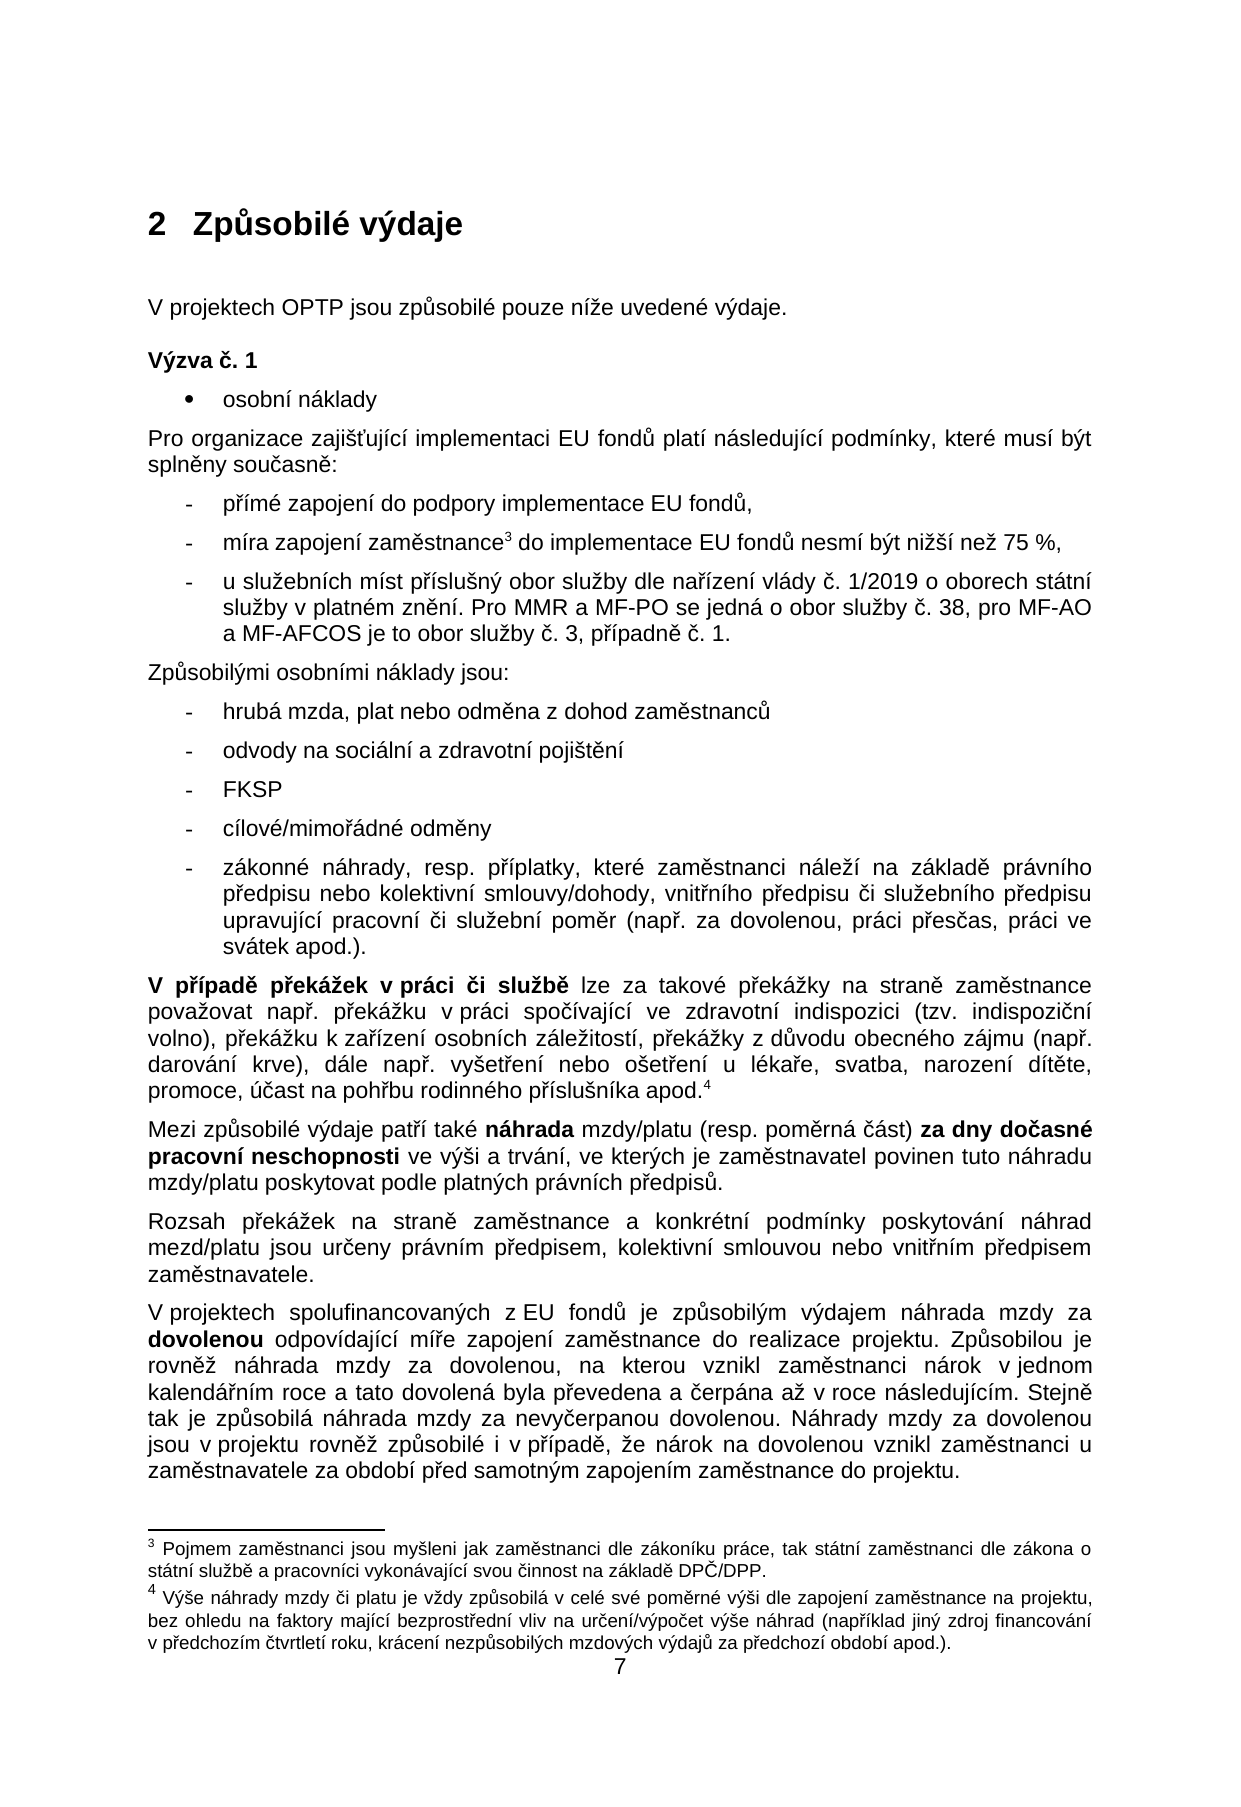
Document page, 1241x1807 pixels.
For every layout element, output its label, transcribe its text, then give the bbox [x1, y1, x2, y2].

subtitle Způsobilé výdaje [148, 204, 1092, 243]
list FKSP [185, 776, 1092, 802]
text Způsobilými osobními náklady jsou: [148, 659, 1092, 686]
list odvody na sociální a zdravotní pojištění [185, 737, 1092, 763]
list přímé zapojení do podpory implementace EU fondů, [185, 490, 1092, 516]
text Rozsah překážek na straně zaměstnance a konkrétní podmínky poskytování náhrad mezd/platu jsou určeny právním předpisem, kolektivní smlouvou nebo vnitřním předpisem zaměstnavatele. [148, 1208, 1092, 1287]
list u služebních míst příslušný obor služby dle nařízení vlády č. 1/2019 o oborech státní služby v platném znění. Pro MMR a MF-PO se jedná o obor služby č. 38, pro MF-AO a MF-AFCOS je to obor služby č. 3, případně č. 1. [185, 568, 1092, 647]
text Mezi způsobilé výdaje patří také náhrada mzdy/platu (resp. poměrná část) za dny dočasné pracovní neschopnosti ve výši a trvání, ve kterých je zaměstnavatel povinen tuto náhradu mzdy/platu poskytovat podle platných právních předpisů. [148, 1116, 1092, 1195]
text V projektech spolufinancovaných z EU fondů je způsobilým výdajem náhrada mzdy za dovolenou odpovídající míře zapojení zaměstnance do realizace projektu. Způsobilou je rovněž náhrada mzdy za dovolenou, na kterou vznikl zaměstnanci nárok v jednom kalendářním roce a tato dovolená byla převedena a čerpána až v roce následujícím. Stejně tak je způsobilá náhrada mzdy za nevyčerpanou dovolenou. Náhrady mzdy za dovolenou jsou v projektu rovněž způsobilé i v případě, že nárok na dovolenou vznikl zaměstnanci u zaměstnavatele za období před samotným zapojením zaměstnance do projektu. [148, 1299, 1092, 1484]
text Pro organizace zajišťující implementaci EU fondů platí následující podmínky, které musí být splněny současně: [148, 424, 1092, 477]
list osobní náklady [185, 386, 1092, 412]
text V projektech OPTP jsou způsobilé pouze níže uvedené výdaje. [148, 294, 1092, 320]
list míra zapojení zaměstnance do implementace EU fondů nesmí být nižší než 75 %, [185, 529, 1092, 555]
text Výzva č. 1 [148, 347, 1092, 373]
list hrubá mzda, plat nebo odměna z dohod zaměstnanců [185, 698, 1092, 724]
text V případě překážek v práci či službě lze za takové překážky na straně zaměstnance považovat např. překážku v práci spočívající ve zdravotní indispozici (tzv. indispoziční volno), překážku k zařízení osobních záležitostí, překážky z důvodu obecného zájmu (např. darování krve), dále např. vyšetření nebo ošetření u lékaře, svatba, narození dítěte, promoce, účast na pohřbu rodinného příslušníka apod. [148, 972, 1092, 1104]
list zákonné náhrady, resp. příplatky, které zaměstnanci náleží na základě právního předpisu nebo kolektivní smlouvy/dohody, vnitřního předpisu či služebního předpisu upravující pracovní či služební poměr (např. za dovolenou, práci přesčas, práci ve svátek apod.). [185, 854, 1092, 959]
list cílové/mimořádné odměny [185, 815, 1092, 841]
